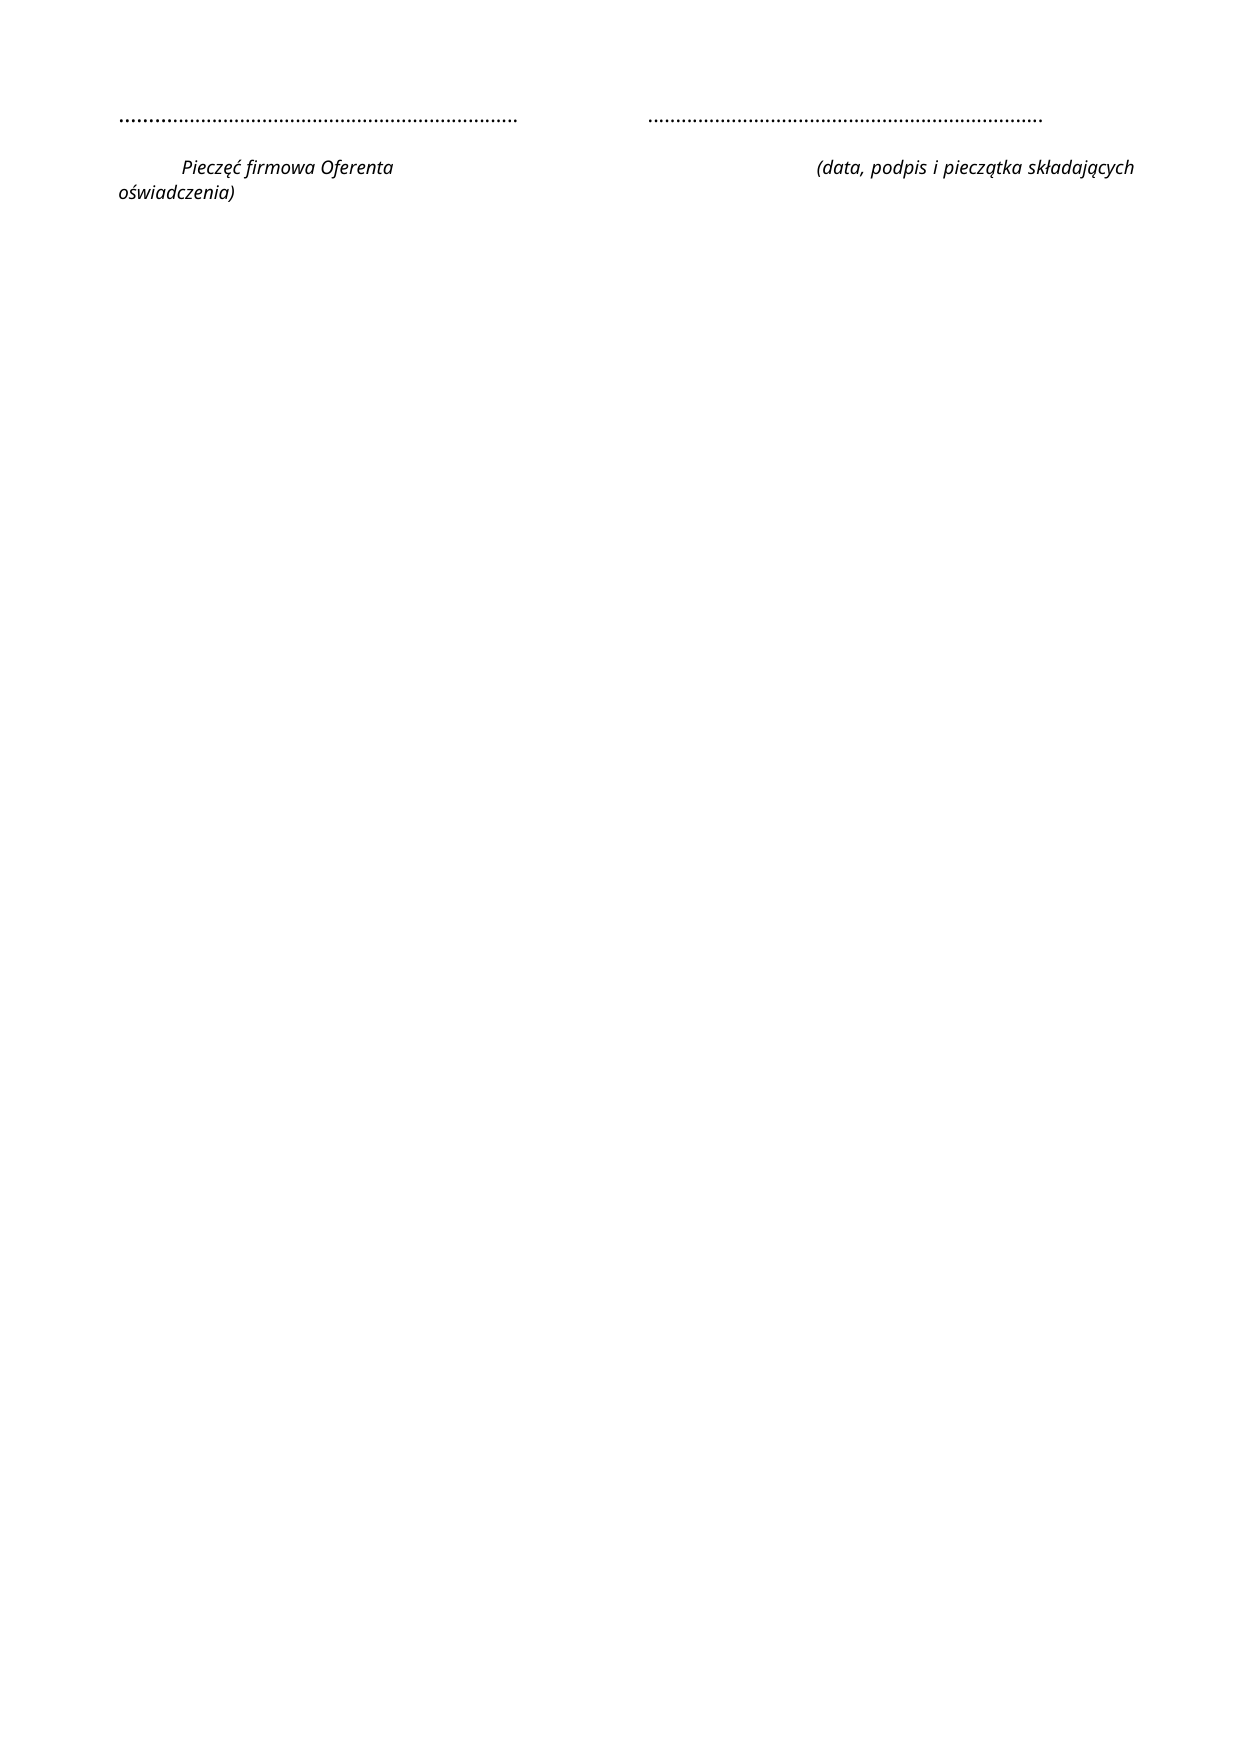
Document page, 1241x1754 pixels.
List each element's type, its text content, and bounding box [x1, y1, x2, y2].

subtitle ……….............................................................. ....................................................................... [118, 98, 1137, 129]
subtitle Pieczęć firmowa Oferenta (data, podpis i pieczątka składających oświadczenia) [118, 154, 1137, 205]
